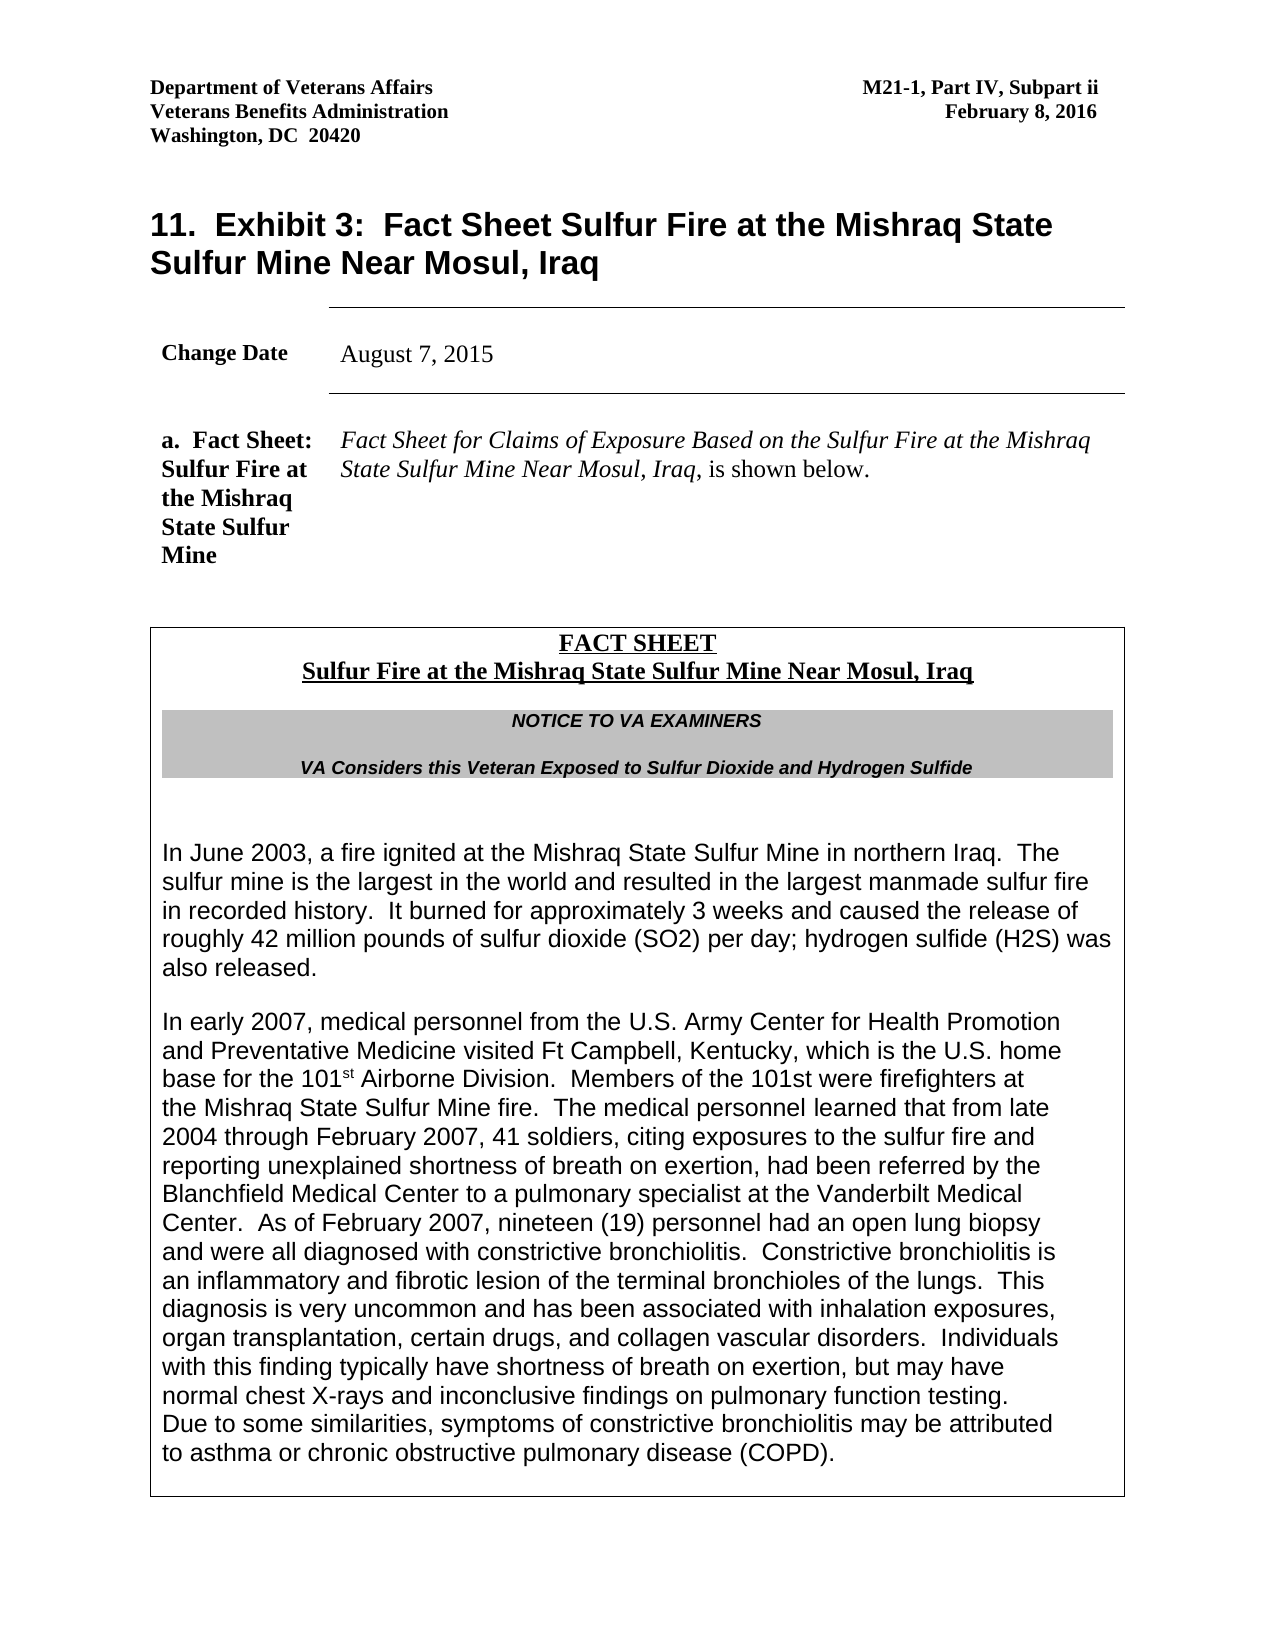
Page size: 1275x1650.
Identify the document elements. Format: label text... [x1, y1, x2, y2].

table_header Fact Sheet for Claims of Exposure Based on the Sulfur Fire at the Mishraq State Sulfur Mine Near Mosul, Iraq, is shown below. [329, 425, 1125, 569]
table_header August 7, 2015 [329, 339, 1125, 368]
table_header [151, 628, 1124, 1496]
text 11. Exhibit 3: Fact Sheet Sulfur Fire at the Mishraq State Sulfur Mine Near Mosul, Iraq [150, 205, 1125, 282]
table_header a. Fact Sheet: Sulfur Fire at the Mishraq State Sulfur Mine [150, 425, 329, 569]
table_header Change Date [150, 339, 329, 368]
